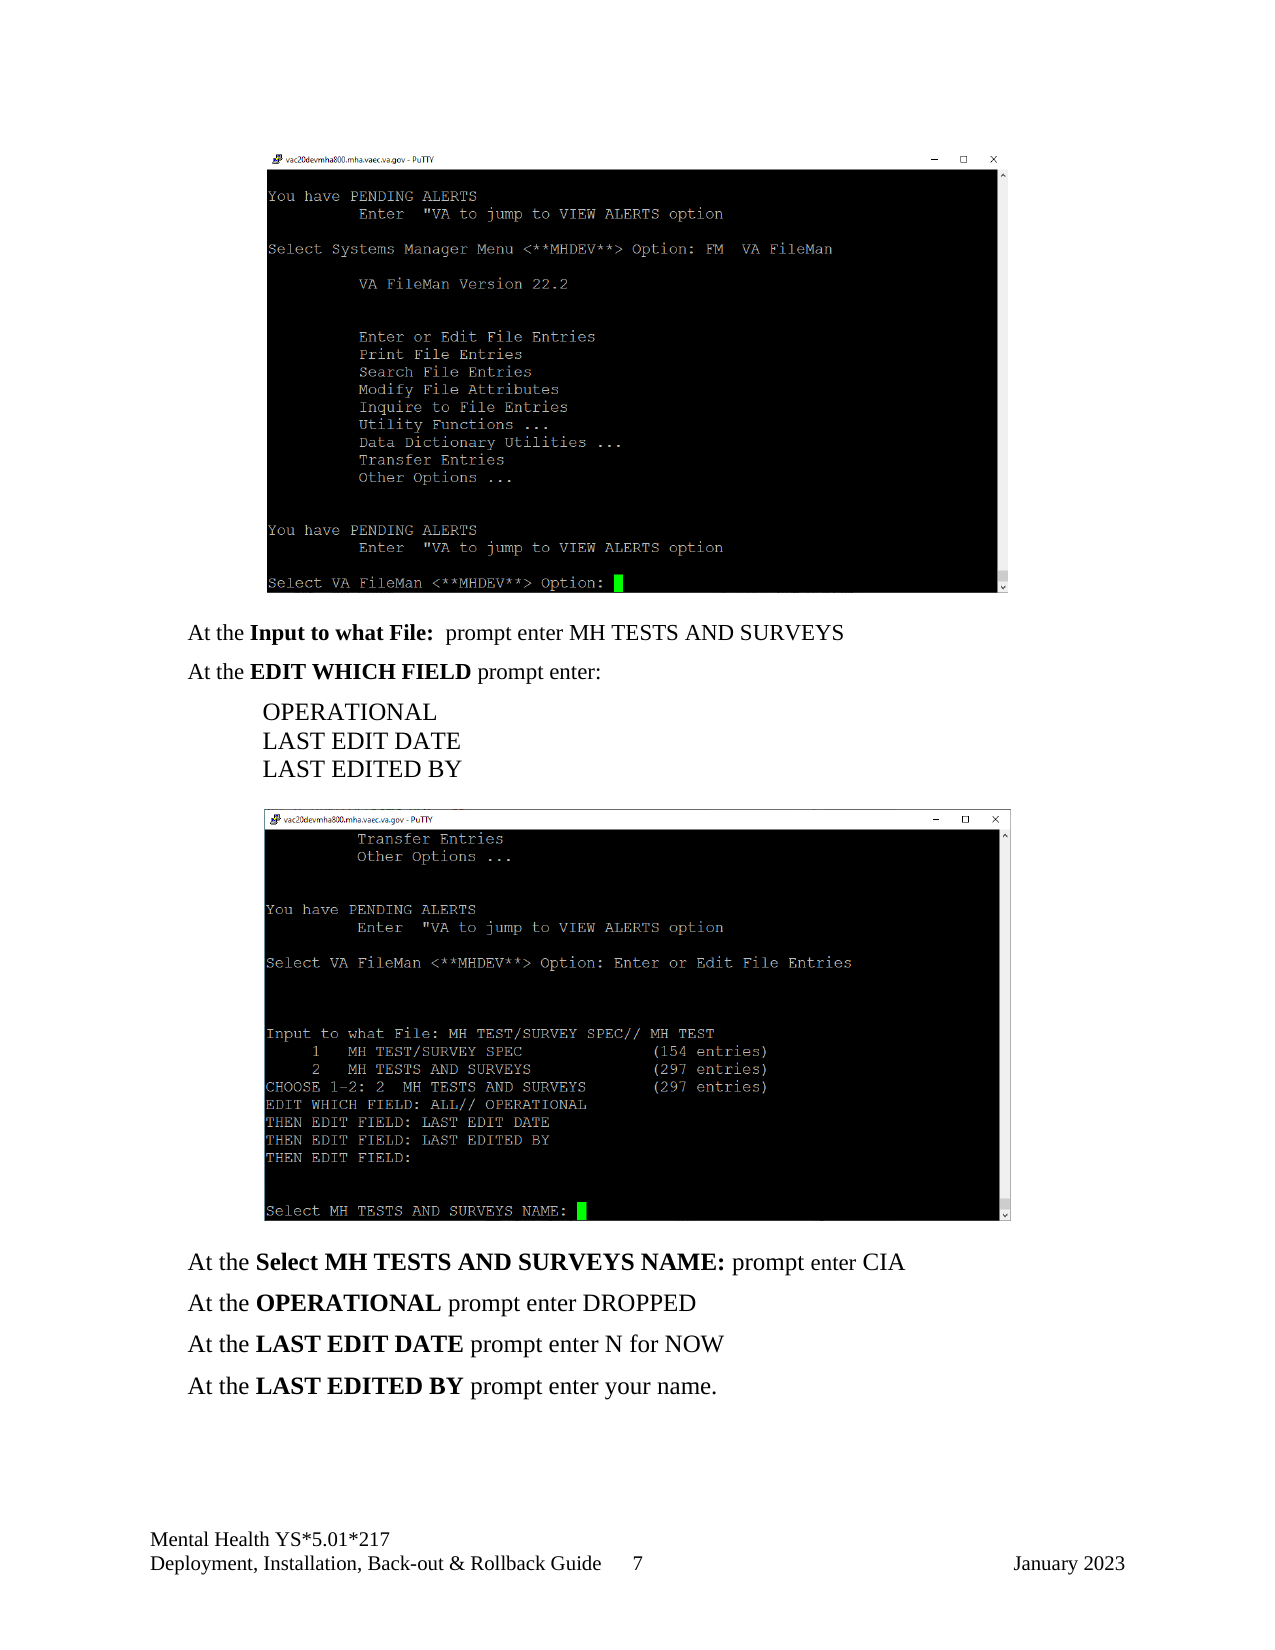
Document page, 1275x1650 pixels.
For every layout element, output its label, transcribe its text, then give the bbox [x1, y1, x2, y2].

text At the OPERATIONAL prompt enter DROPPED [187, 1288, 1125, 1317]
text At the Select MH TESTS AND SURVEYS NAME: prompt enter CIA [187, 1247, 1125, 1276]
text At the LAST EDITED BY prompt enter your name. [187, 1371, 1125, 1399]
text LAST EDITED BY [262, 754, 1125, 783]
text LAST EDIT DATE [262, 726, 1125, 754]
text At the EDIT WHICH FIELD prompt enter: [187, 658, 1125, 684]
text At the Input to what File: prompt enter MH TESTS AND SURVEYS [187, 619, 1125, 646]
picture [267, 150, 1008, 593]
text At the LAST EDIT DATE prompt enter N for NOW [187, 1329, 1125, 1358]
picture [264, 809, 1011, 1221]
text OPERATIONAL [262, 697, 1125, 726]
